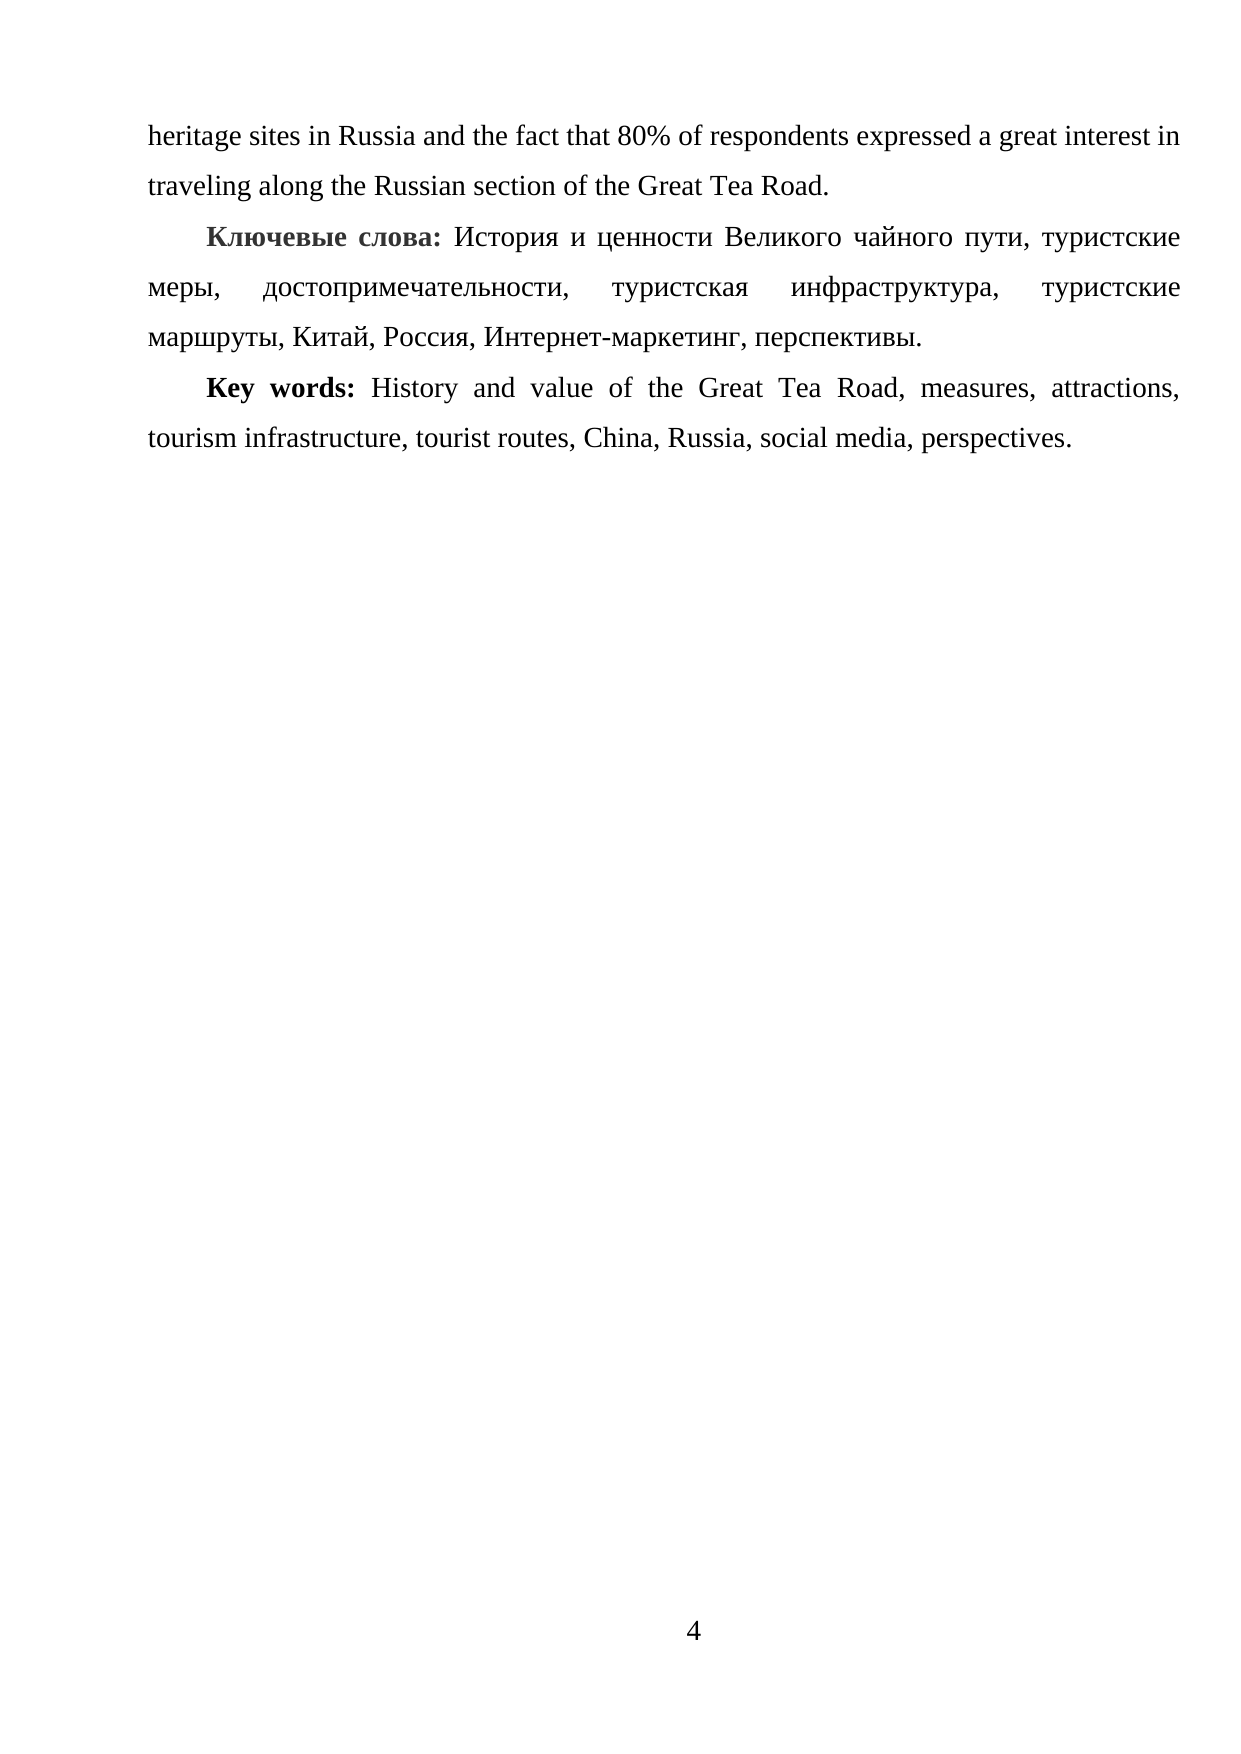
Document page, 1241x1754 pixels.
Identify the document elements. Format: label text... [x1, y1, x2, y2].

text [148, 118, 1181, 202]
text Кеу words: History and value of the Great Tea Road, measures, attractions, tourism infrastructure, tourist routes, China, Russia, social media, perspectives. [148, 370, 1181, 453]
text Ключевые слова: История и ценности Великого чайного пути, туристские меры, достопримечательности, туристская инфраструктура, туристские маршруты, Китай, Россия, Интернет-маркетинг, перспективы. [148, 219, 1181, 353]
